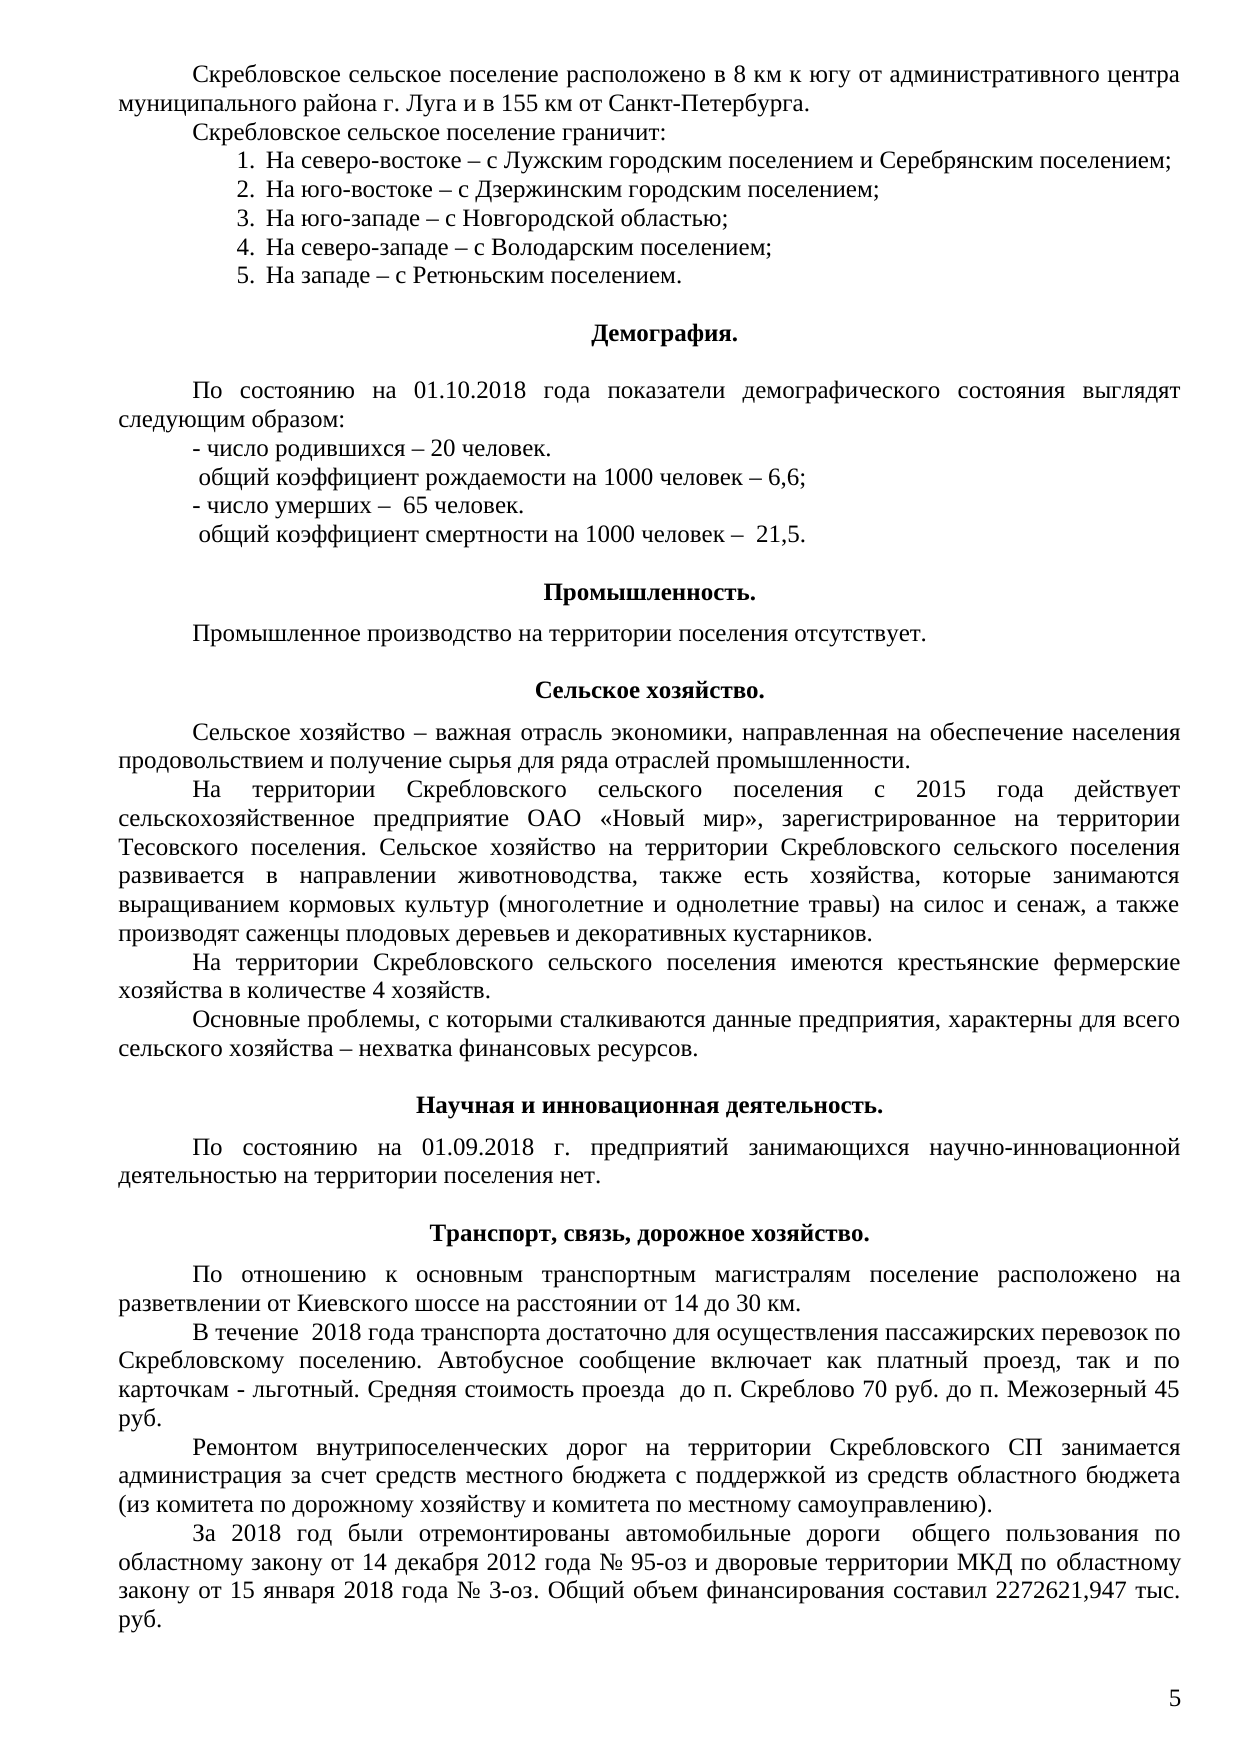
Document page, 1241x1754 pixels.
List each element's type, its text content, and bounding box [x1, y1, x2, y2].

text Научная и инновационная деятельность. [118, 1090, 1181, 1119]
text По состоянию на 01.09.2018 г. предприятий занимающихся научно-инновационной деятельностью на территории поселения нет. [118, 1132, 1181, 1189]
text - число умерших – 65 человек. [118, 490, 1181, 519]
list На юго-западе – с Новгородской областью; [162, 203, 1181, 232]
text На территории Скребловского сельского поселения имеются крестьянские фермерские хозяйства в количестве 4 хозяйств. [118, 947, 1181, 1004]
text Промышленность. [118, 577, 1181, 605]
text На территории Скребловского сельского поселения с 2015 года действует сельскохозяйственное предприятие ОАО «Новый мир», зарегистрированное на территории Тесовского поселения. Сельское хозяйство на территории Скребловского сельского поселения развивается в направлении животноводства, также есть хозяйства, которые занимаются выращиванием кормовых культур (многолетние и однолетние травы) на силос и сенаж, а также производят саженцы плодовых деревьев и декоративных кустарников. [118, 774, 1181, 947]
text Демография. [118, 318, 1181, 347]
list На западе – с Ретюньским поселением. [162, 260, 1181, 289]
text Сельское хозяйство. [118, 675, 1181, 704]
text Ремонтом внутрипоселенческих дорог на территории Скребловского СП занимается администрация за счет средств местного бюджета с поддержкой из средств областного бюджета (из комитета по дорожному хозяйству и комитета по местному самоуправлению). [118, 1432, 1181, 1518]
text Промышленное производство на территории поселения отсутствует. [118, 618, 1181, 647]
text По отношению к основным транспортным магистралям поселение расположено на разветвлении от Киевского шоссе на расстоянии от 14 до 30 км. [118, 1259, 1181, 1317]
text В течение 2018 года транспорта достаточно для осуществления пассажирских перевозок по Скребловскому поселению. Автобусное сообщение включает как платный проезд, так и по карточкам - льготный. Средняя стоимость проезда до п. Скреблово 70 руб. до п. Межозерный 45 руб. [118, 1317, 1181, 1432]
list На юго-востоке – с Дзержинским городским поселением; [162, 174, 1181, 203]
text По состоянию на 01.10.2018 года показатели демографического состояния выглядят следующим образом: [118, 375, 1181, 433]
text За 2018 год были отремонтированы автомобильные дороги общего пользования по областному закону от 14 декабря 2012 года № 95-оз и дворовые территории МКД по областному закону от 15 января 2018 года № 3-оз. Общий объем финансирования составил 2272621,947 тыс. руб. [118, 1518, 1181, 1633]
list На северо-западе – с Володарским поселением; [162, 232, 1181, 260]
text Скребловское сельское поселение расположено в 8 км к югу от административного центра муниципального района г. Луга и в 155 км от Санкт-Петербурга. [118, 59, 1181, 117]
list На северо-востоке – с Лужским городским поселением и Серебрянским поселением; [162, 145, 1181, 174]
text общий коэффициент рождаемости на 1000 человек – 6,6; [118, 462, 1181, 490]
text Сельское хозяйство – важная отрасль экономики, направленная на обеспечение населения продовольствием и получение сырья для ряда отраслей промышленности. [118, 717, 1181, 774]
text - число родившихся – 20 человек. [118, 433, 1181, 462]
text Основные проблемы, с которыми сталкиваются данные предприятия, характерны для всего сельского хозяйства – нехватка финансовых ресурсов. [118, 1004, 1181, 1062]
text общий коэффициент смертности на 1000 человек – 21,5. [118, 519, 1181, 548]
text Транспорт, связь, дорожное хозяйство. [118, 1218, 1181, 1247]
text Скребловское сельское поселение граничит: [118, 117, 1181, 145]
